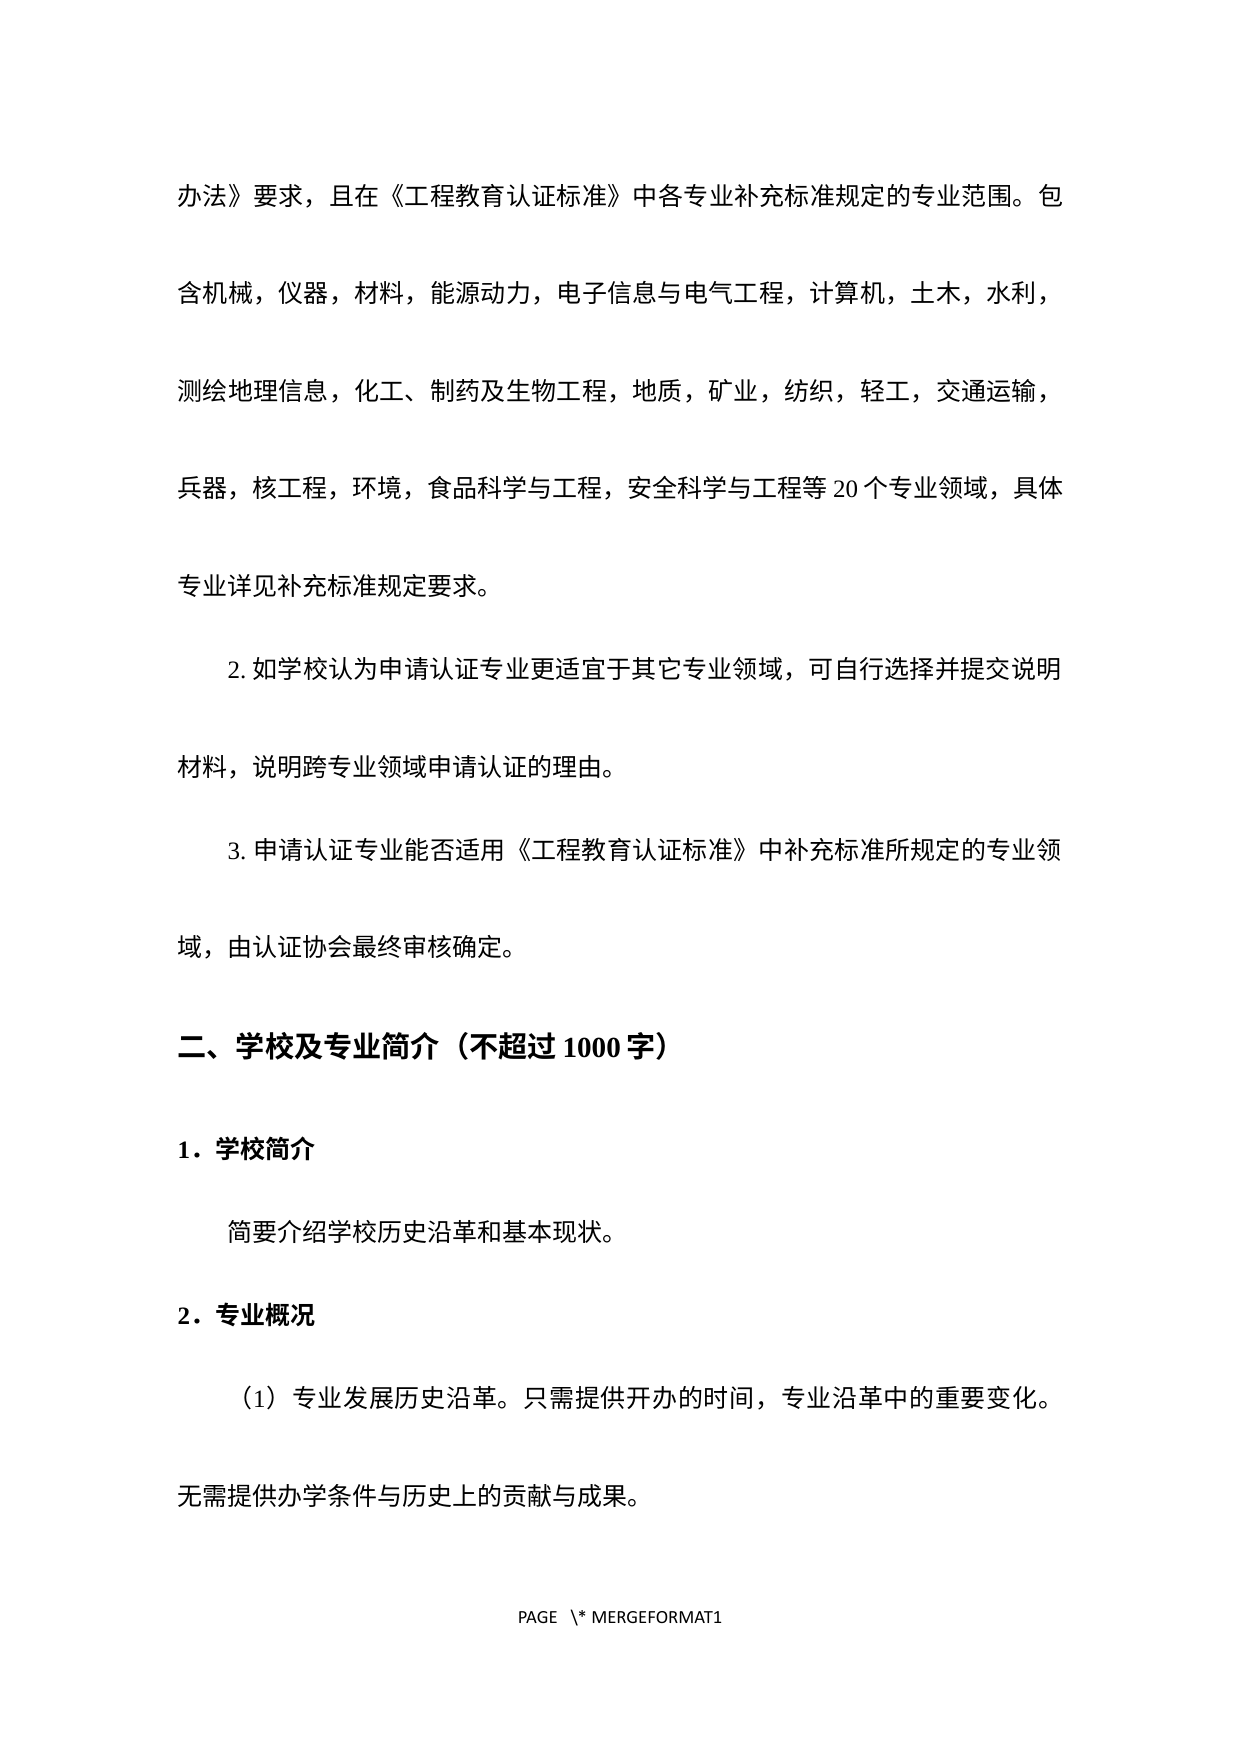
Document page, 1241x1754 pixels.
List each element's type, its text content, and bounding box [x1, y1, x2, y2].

text 3. 申请认证专业能否适用《工程教育认证标准》中补充标准所规定的专业领域，由认证协会最终审核确定。 [177, 816, 1063, 978]
text （1）专业发展历史沿革。只需提供开办的时间，专业沿革中的重要变化。无需提供办学条件与历史上的贡献与成果。 [177, 1364, 1063, 1527]
text 简要介绍学校历史沿革和基本现状。 [177, 1198, 1063, 1263]
text 2．专业概况 [177, 1281, 1063, 1346]
text 二、学校及专业简介（不超过1000字） [177, 1013, 1063, 1078]
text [177, 162, 1063, 617]
text 1．学校简介 [177, 1115, 1063, 1180]
list 如学校认为申请认证专业更适宜于其它专业领域，可自行选择并提交说明材料，说明跨专业领域申请认证的理由。 [177, 635, 1063, 798]
